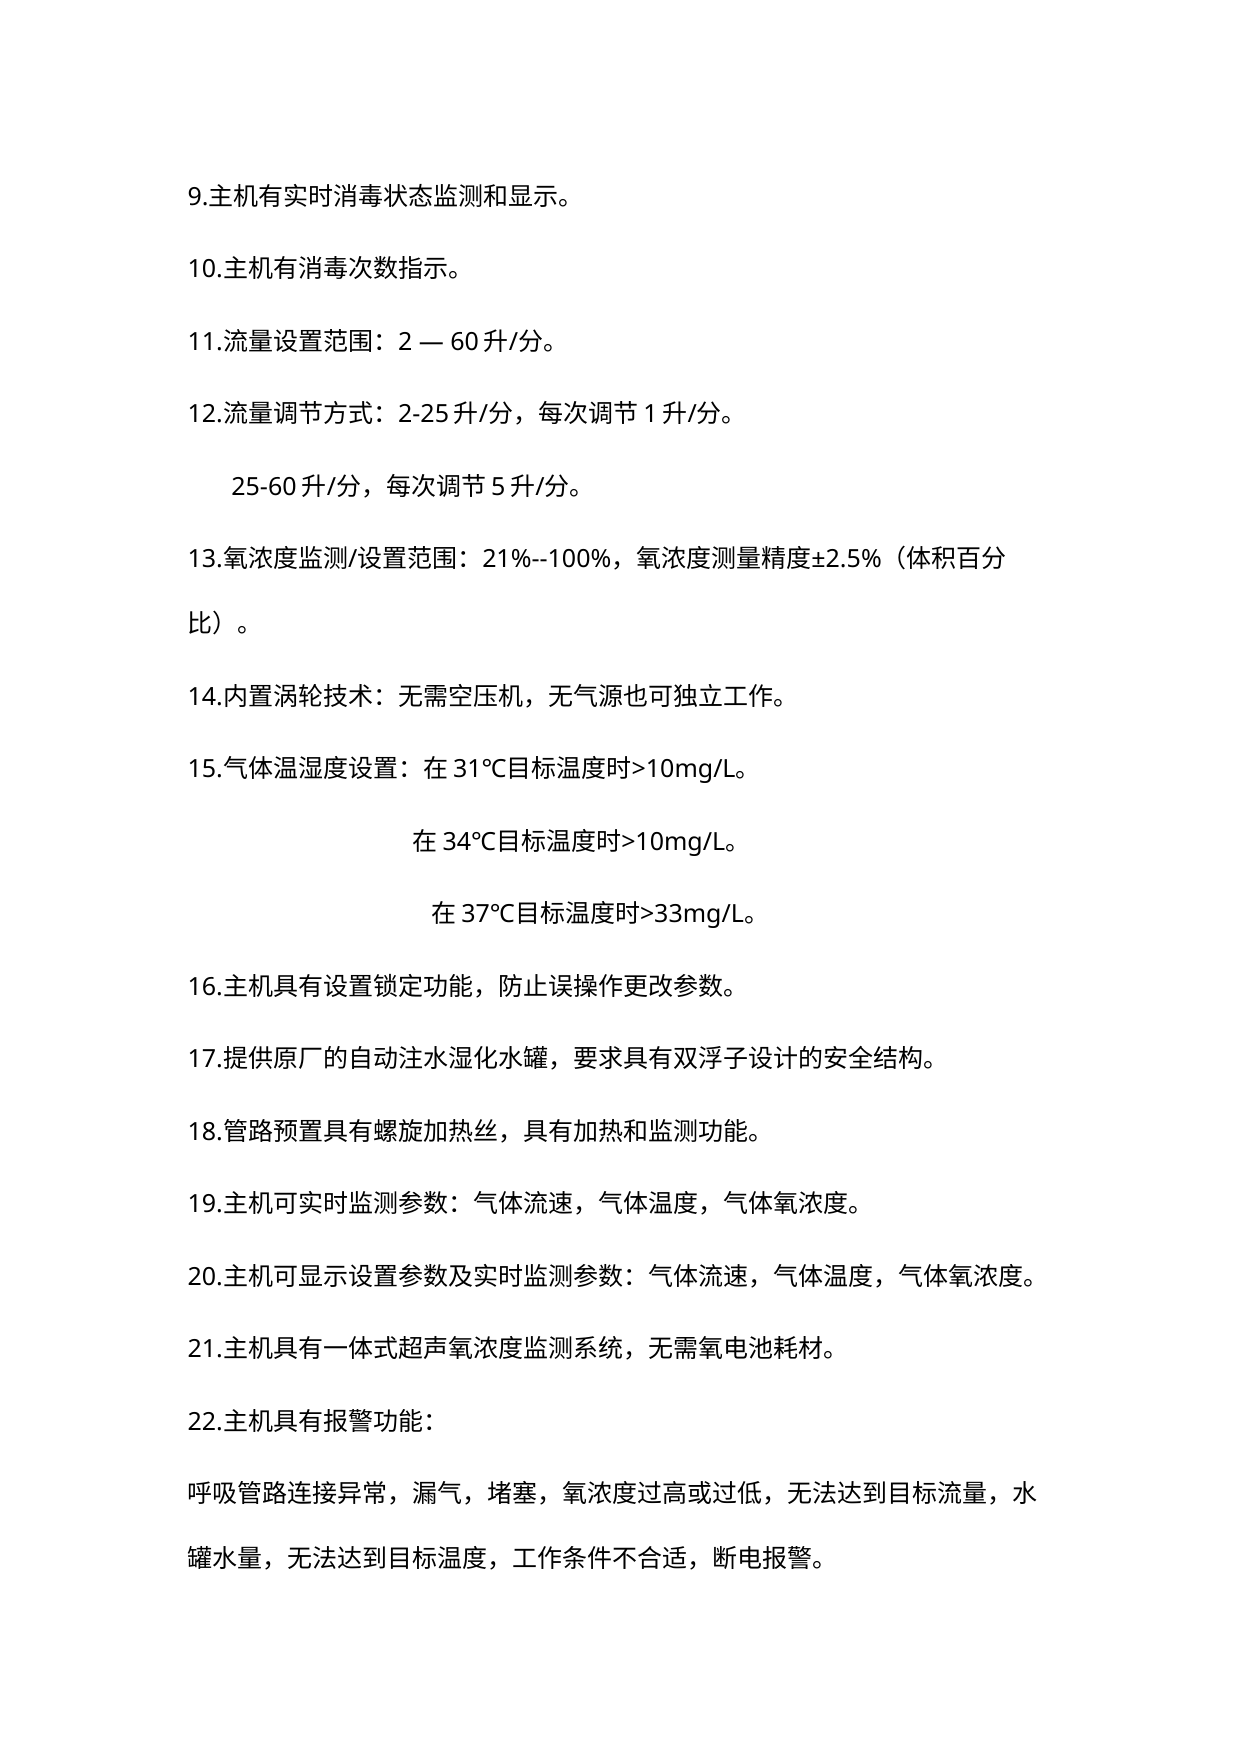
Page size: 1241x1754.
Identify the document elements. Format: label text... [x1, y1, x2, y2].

text 12.流量调节方式：2-25升/分，每次调节1升/分。 [187, 379, 1053, 444]
text 17.提供原厂的自动注水湿化水罐，要求具有双浮子设计的安全结构。 [187, 1024, 1053, 1089]
text 呼吸管路连接异常，漏气，堵塞，氧浓度过高或过低，无法达到目标流量，水罐水量，无法达到目标温度，工作条件不合适，断电报警。 [187, 1459, 1053, 1589]
text 13.氧浓度监测/设置范围：21%--100%，氧浓度测量精度±2.5%（体积百分比）。 [187, 524, 1053, 654]
text 18.管路预置具有螺旋加热丝，具有加热和监测功能。 [187, 1097, 1053, 1162]
text 20.主机可显示设置参数及实时监测参数：气体流速，气体温度，气体氧浓度。 [187, 1242, 1053, 1307]
text 9.主机有实时消毒状态监测和显示。 [187, 162, 1053, 227]
text 16.主机具有设置锁定功能，防止误操作更改参数。 [187, 952, 1053, 1017]
text 在34℃目标温度时>10mg/L。 [362, 807, 1053, 872]
text 11.流量设置范围：2 — 60升/分。 [187, 307, 1053, 372]
text 在37℃目标温度时>33mg/L。 [231, 879, 1053, 944]
text 21.主机具有一体式超声氧浓度监测系统，无需氧电池耗材。 [187, 1314, 1053, 1379]
text 19.主机可实时监测参数：气体流速，气体温度，气体氧浓度。 [187, 1169, 1053, 1234]
text 15.气体温湿度设置：在31℃目标温度时>10mg/L。 [187, 734, 1053, 799]
text 14.内置涡轮技术：无需空压机，无气源也可独立工作。 [187, 662, 1053, 727]
text 22.主机具有报警功能： [187, 1387, 1053, 1452]
text 10.主机有消毒次数指示。 [187, 234, 1053, 299]
text 25-60升/分，每次调节5升/分。 [231, 452, 1053, 517]
